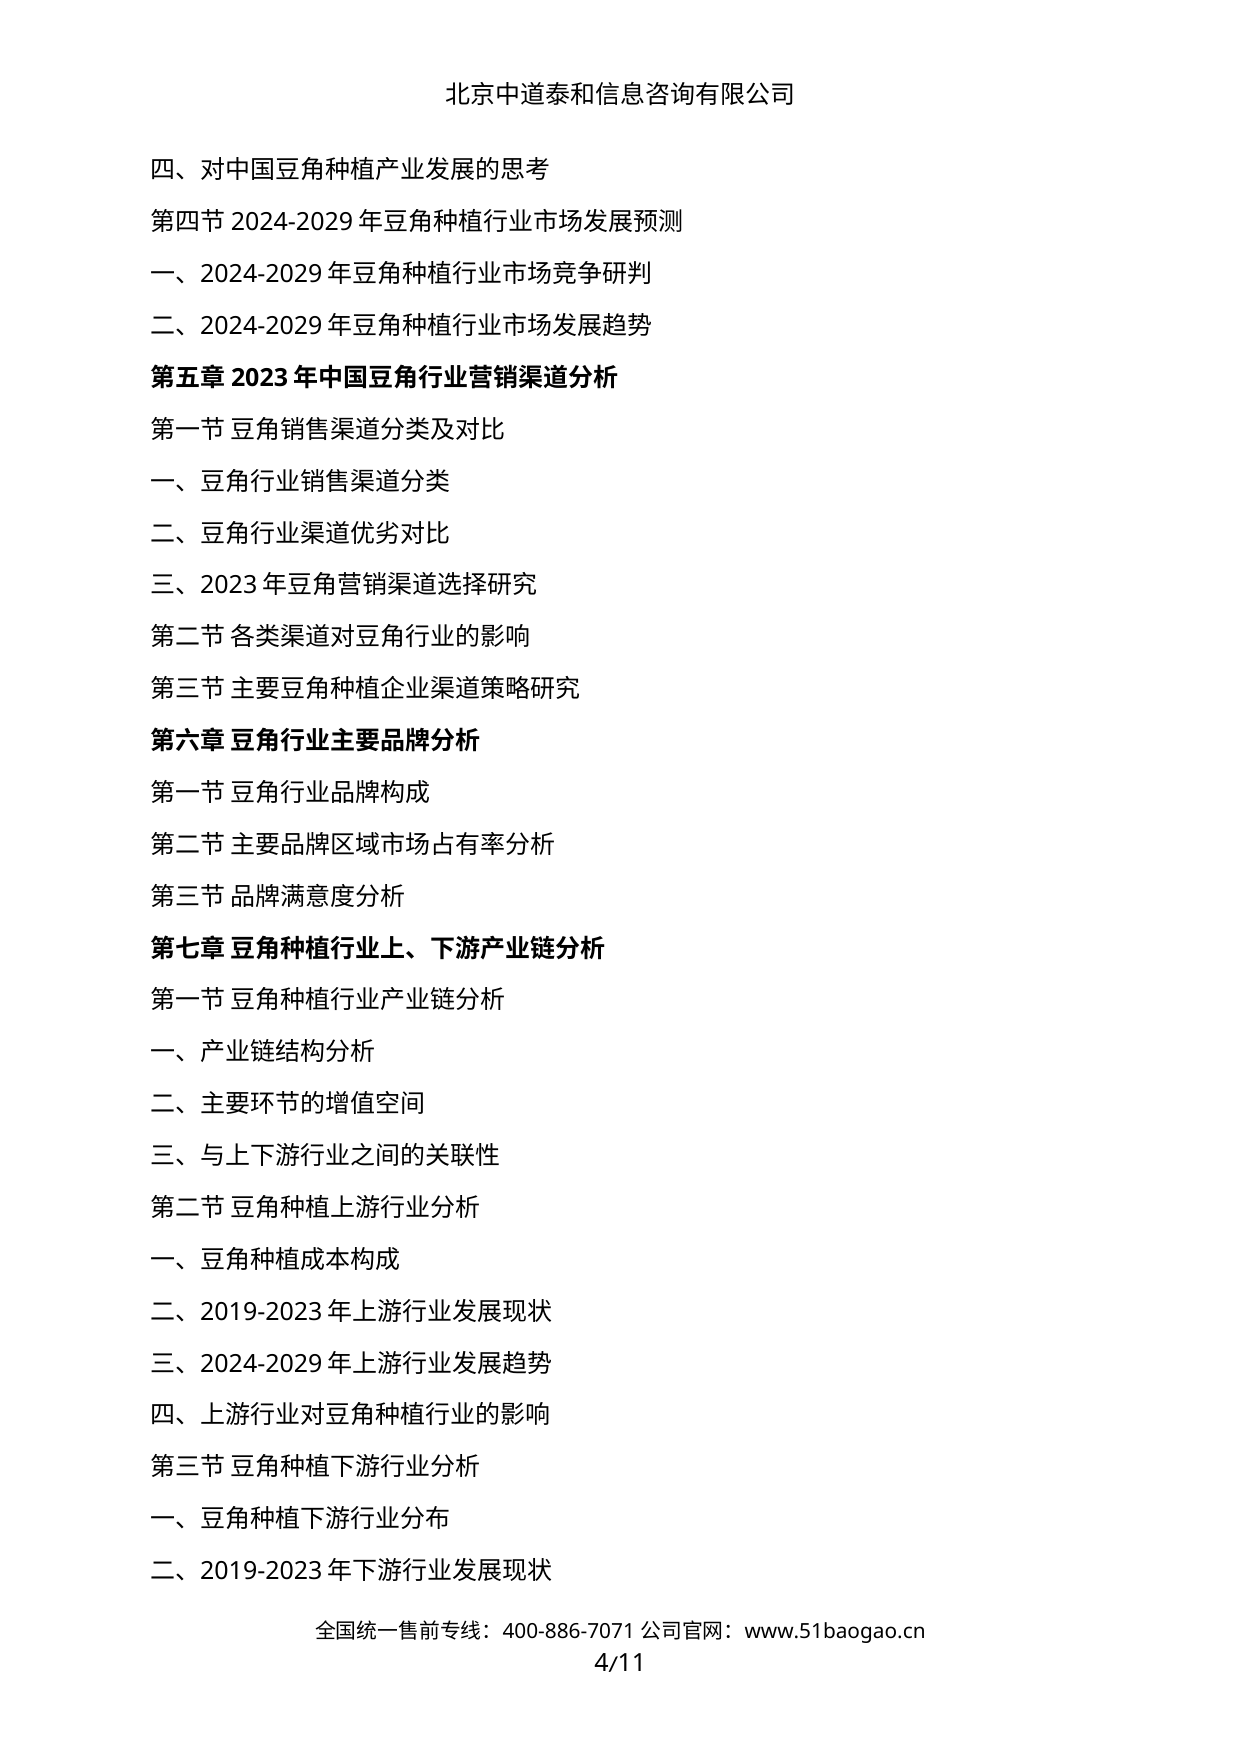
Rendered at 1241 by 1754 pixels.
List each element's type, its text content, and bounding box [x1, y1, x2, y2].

text 一、产业链结构分析 [150, 1032, 1090, 1068]
text 第七章 豆角种植行业上、下游产业链分析 [150, 928, 1090, 964]
text 第四节 2024-2029年豆角种植行业市场发展预测 [150, 202, 1090, 238]
text 第三节 主要豆角种植企业渠道策略研究 [150, 669, 1090, 705]
text 三、2023年豆角营销渠道选择研究 [150, 565, 1090, 601]
text 三、与上下游行业之间的关联性 [150, 1136, 1090, 1172]
text 第一节 豆角销售渠道分类及对比 [150, 409, 1090, 446]
text 第三节 豆角种植下游行业分析 [150, 1447, 1090, 1483]
text 二、2019-2023年上游行业发展现状 [150, 1291, 1090, 1327]
text 四、上游行业对豆角种植行业的影响 [150, 1395, 1090, 1431]
text 第三节 品牌满意度分析 [150, 876, 1090, 912]
text 二、主要环节的增值空间 [150, 1084, 1090, 1120]
text 第一节 豆角行业品牌构成 [150, 772, 1090, 809]
text 一、豆角种植成本构成 [150, 1239, 1090, 1276]
text 第二节 主要品牌区域市场占有率分析 [150, 824, 1090, 861]
text 三、2024-2029年上游行业发展趋势 [150, 1343, 1090, 1379]
text 一、豆角种植下游行业分布 [150, 1499, 1090, 1535]
text 第二节 豆角种植上游行业分析 [150, 1187, 1090, 1224]
text 二、2024-2029年豆角种植行业市场发展趋势 [150, 306, 1090, 342]
text 第六章 豆角行业主要品牌分析 [150, 721, 1090, 757]
text 二、2019-2023年下游行业发展现状 [150, 1551, 1090, 1587]
text 第二节 各类渠道对豆角行业的影响 [150, 617, 1090, 653]
text 一、2024-2029年豆角种植行业市场竞争研判 [150, 254, 1090, 290]
text 二、豆角行业渠道优劣对比 [150, 513, 1090, 549]
text 第五章 2023年中国豆角行业营销渠道分析 [150, 357, 1090, 394]
text 四、对中国豆角种植产业发展的思考 [150, 150, 1090, 186]
text 一、豆角行业销售渠道分类 [150, 461, 1090, 497]
text 第一节 豆角种植行业产业链分析 [150, 980, 1090, 1016]
